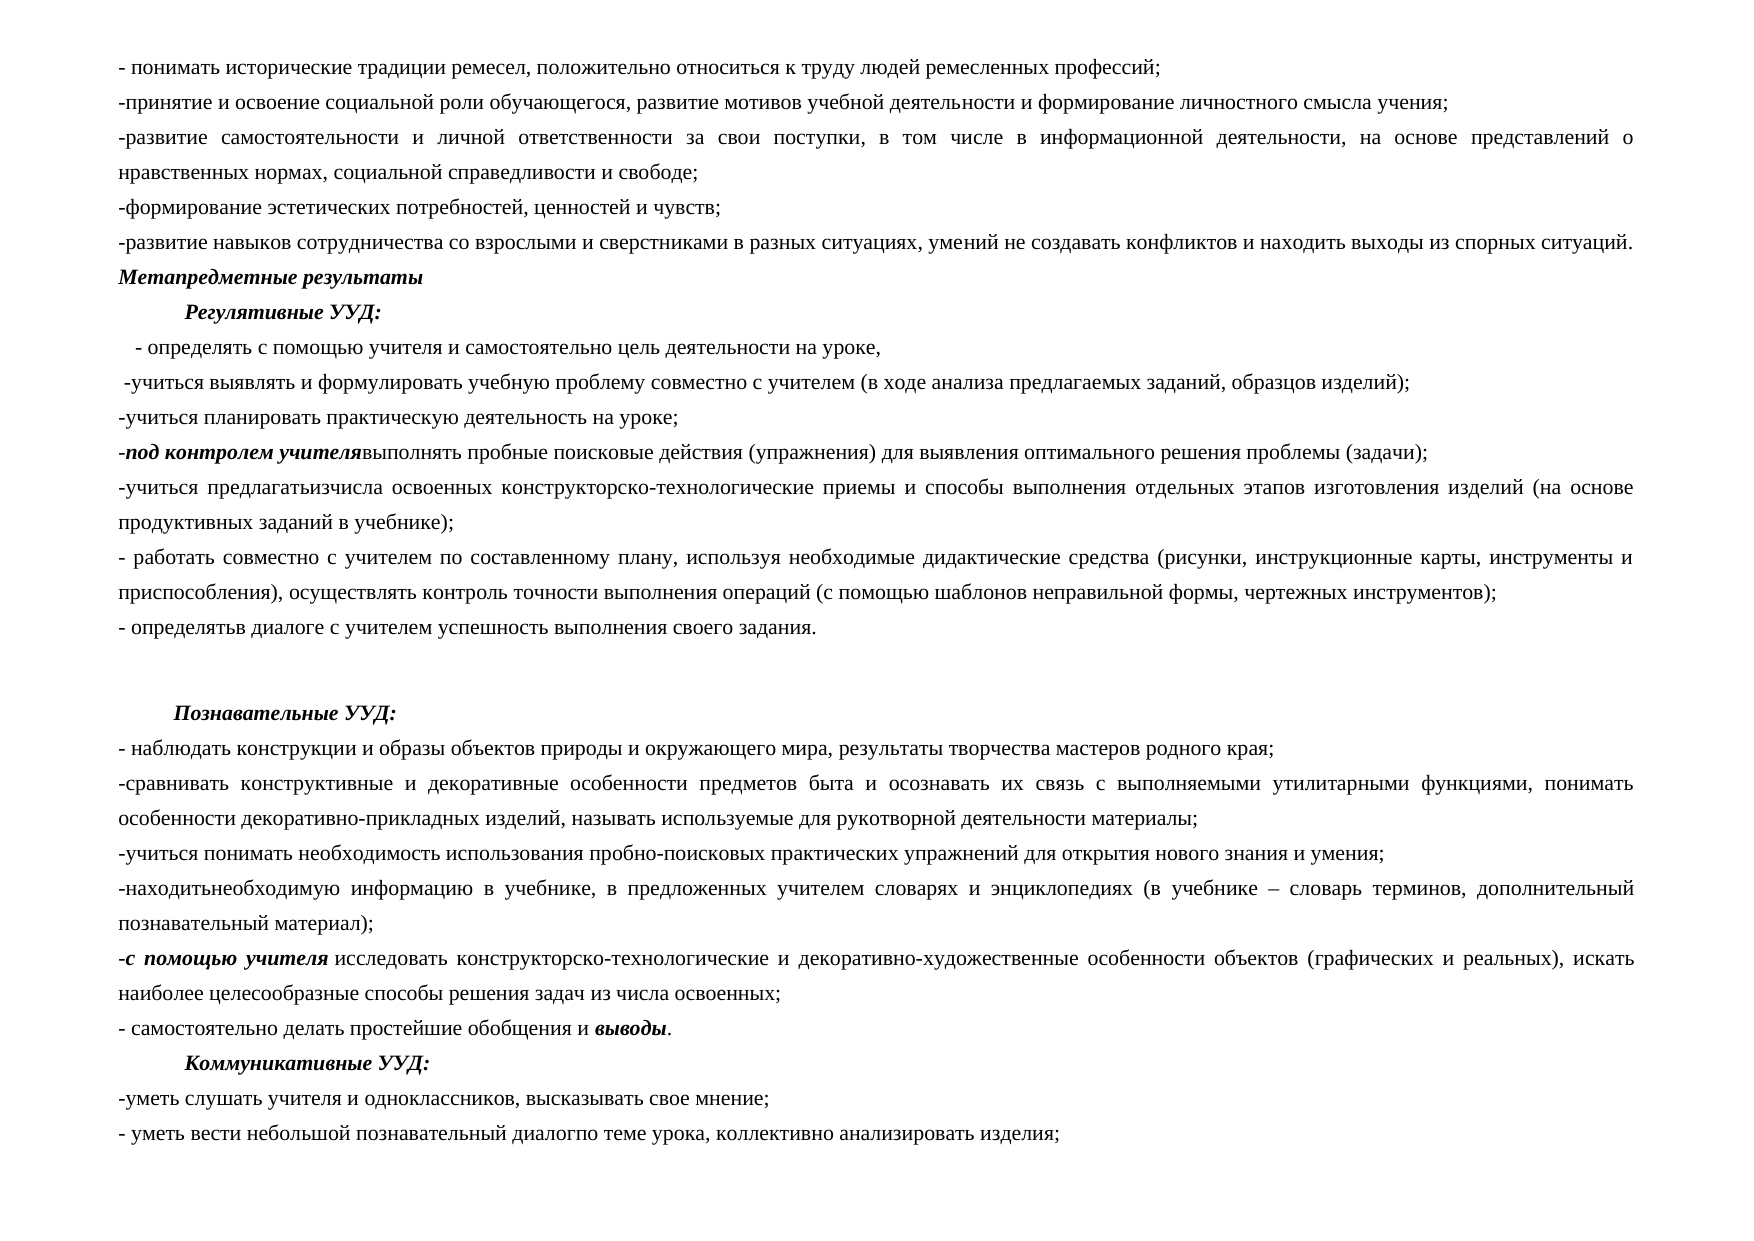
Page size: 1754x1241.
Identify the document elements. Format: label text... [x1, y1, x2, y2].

text - наблюдать конструкции и образы объектов природы и окружающего мира, результаты творчества мастеров родного края; [118, 725, 1636, 760]
text -находитьнеобходимую информацию в учебнике, в предложенных учителем словарях и энциклопедиях (в учебнике – словарь терминов, дополнительный познавательный материал); [118, 865, 1636, 935]
text -под контролем учителявыполнять пробные поисковые действия (упражнения) для выявления оптимального решения проблемы (задачи); [118, 429, 1636, 464]
text Коммуникативные УУД: [118, 1040, 1636, 1075]
text - определять с помощью учителя и самостоятельно цель деятельности на уроке, [118, 324, 1636, 359]
text - определятьв диалоге с учителем успешность выполнения своего задания. [118, 604, 1636, 639]
text -учиться выявлять и формулировать учебную проблему совместно с учителем (в ходе анализа предлагаемых заданий, образцов изделий); [118, 359, 1636, 394]
text - самостоятельно делать простейшие обобщения и выводы. [118, 1005, 1636, 1040]
text -сравнивать конструктивные и декоративные особенности предметов быта и осознавать их связь с выполняемыми утилитарными функциями, понимать особенности декоративно-прикладных изделий, называть используемые для рукотворной деятельности материалы; [118, 760, 1636, 830]
text -формирование эстетических потребностей, ценностей и чувств; [118, 184, 1636, 219]
text -учиться предлагатьизчисла освоенных конструкторско-технологические приемы и способы выполнения отдельных этапов изготовления изделий (на основе продуктивных заданий в учебнике); [118, 464, 1636, 534]
text -уметь слушать учителя и одноклассников, высказывать свое мнение; [118, 1075, 1636, 1110]
text Регулятивные УУД: [118, 289, 1636, 324]
text -развитие навыков сотрудничества со взрослыми и сверстниками в разных ситуациях, умений не создавать конфликтов и находить выходы из спорных ситуаций. [118, 219, 1636, 254]
text -с помощью учителя исследовать конструкторско-технологические и декоративно-художественные особенности объектов (графических и реальных), искать наиболее целесообразные способы решения задач из числа освоенных; [118, 935, 1636, 1005]
text -развитие самостоятельности и личной ответственности за свои поступки, в том числе в информационной деятельности, на основе представлений о нравственных нормах, социальной справедливости и свободе; [118, 114, 1636, 184]
text - понимать исторические традиции ремесел, положительно относиться к труду людей ремесленных профессий; [118, 44, 1636, 79]
text -учиться понимать необходимость использования пробно-поисковых практических упражнений для открытия нового знания и умения; [118, 830, 1636, 865]
text -принятие и освоение социальной роли обучающегося, развитие мотивов учебной деятельности и формирование личностного смысла учения; [118, 79, 1636, 114]
text - работать совместно с учителем по составленному плану, используя необходимые дидактические средства (рисунки, инструкционные карты, инструменты и приспособления), осуществлять контроль точности выполнения операций (с помощью шаблонов неправильной формы, чертежных инструментов); [118, 534, 1636, 604]
text Познавательные УУД: [118, 690, 1636, 725]
text Метапредметные результаты [118, 254, 1636, 289]
text -учиться планировать практическую деятельность на уроке; [118, 394, 1636, 429]
text - уметь вести небольшой познавательный диалогпо теме урока, коллективно анализировать изделия; [118, 1110, 1636, 1145]
